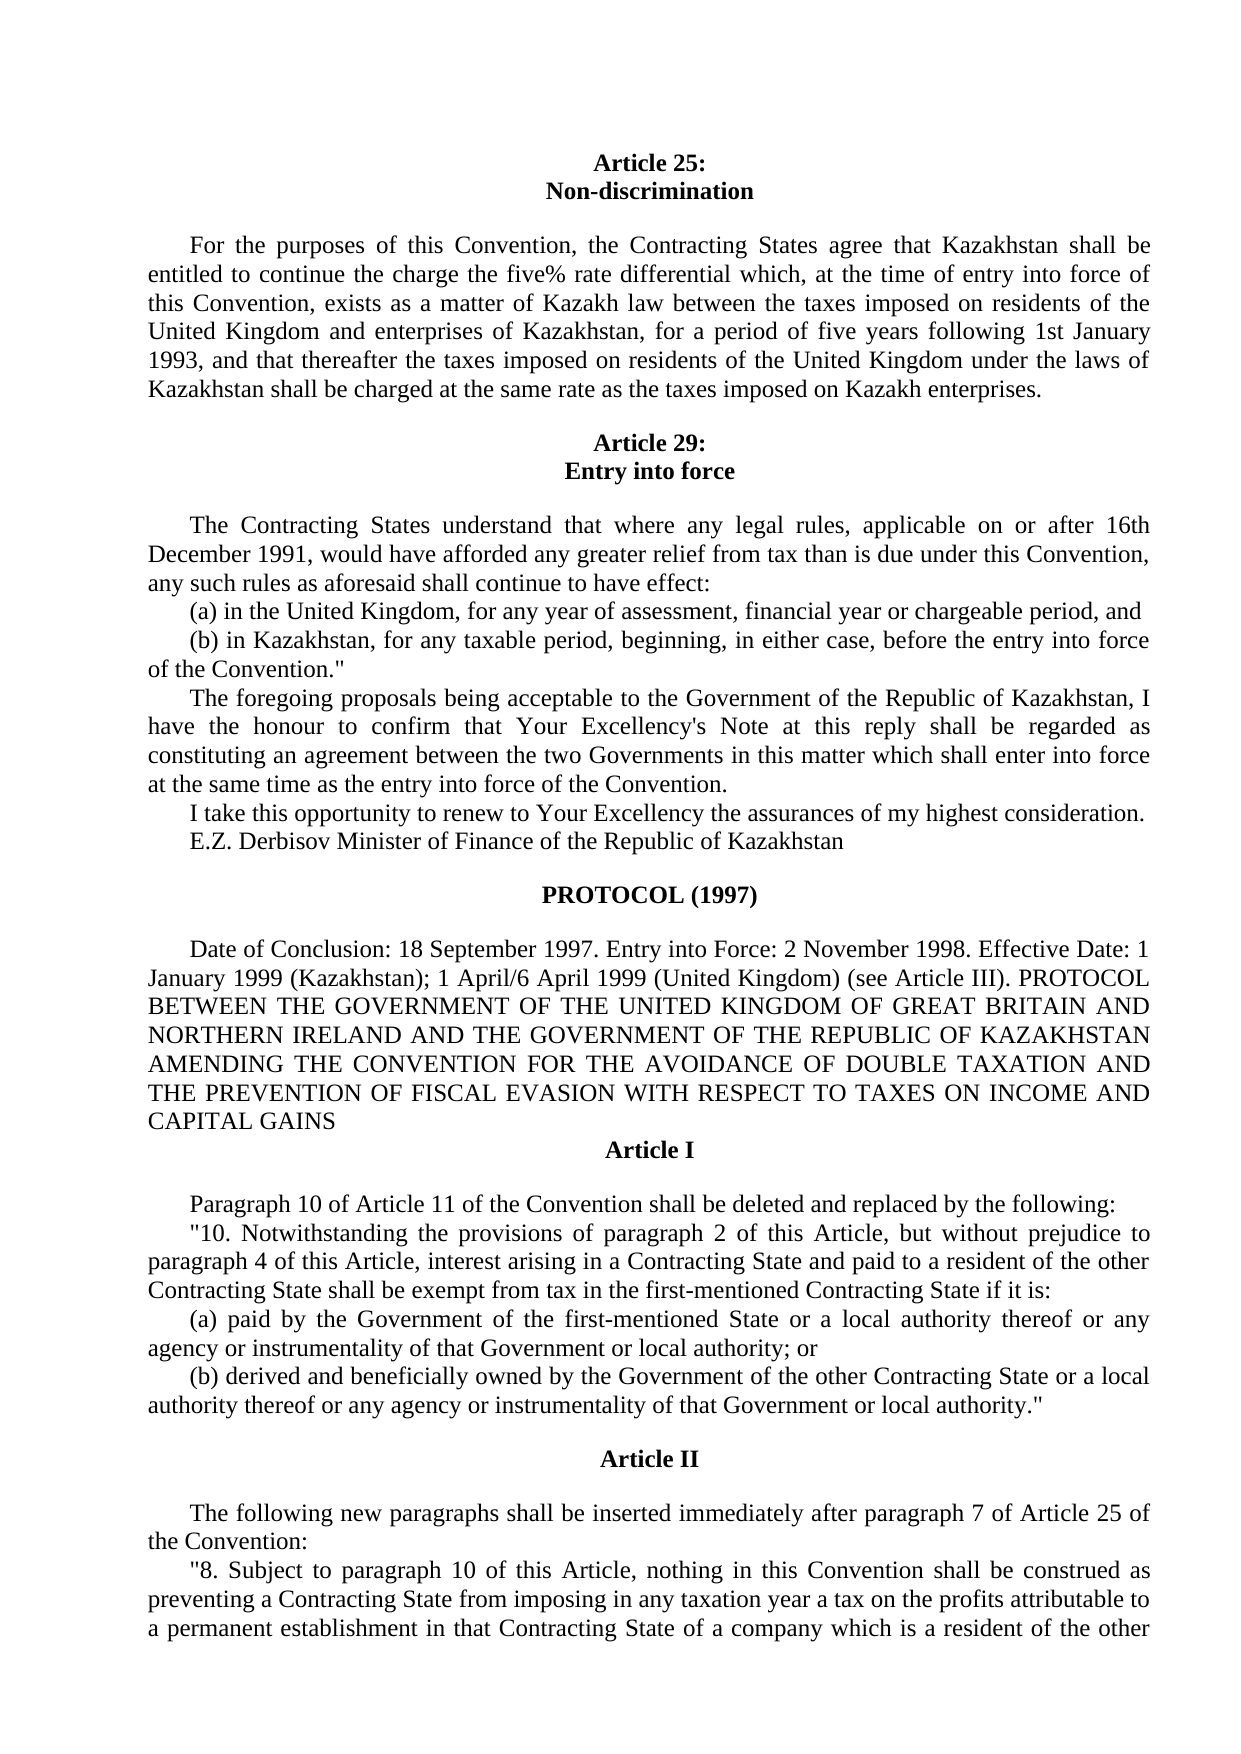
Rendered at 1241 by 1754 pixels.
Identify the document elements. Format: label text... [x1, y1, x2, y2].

text PROTOCOL (1997) [148, 880, 1152, 909]
text (b) in Kazakhstan, for any taxable period, beginning, in either case, before the entry into force of the Convention." [148, 625, 1152, 683]
text Article 29: [148, 428, 1152, 456]
text (b) derived and beneficially owned by the Government of the other Contracting State or a local authority thereof or any agency or instrumentality of that Government or local authority." [148, 1361, 1152, 1419]
text The following new paragraphs shall be inserted immediately after paragraph 7 of Article 25 of the Convention: [148, 1498, 1152, 1555]
text Date of Conclusion: 18 September 1997. Entry into Force: 2 November 1998. Effective Date: 1 January 1999 (Kazakhstan); 1 April/6 April 1999 (United Kingdom) (see Article III). PROTOCOL BETWEEN THE GOVERNMENT OF THE UNITED KINGDOM OF GREAT BRITAIN AND NORTHERN IRELAND AND THE GOVERNMENT OF THE REPUBLIC OF KAZAKHSTAN AMENDING THE CONVENTION FOR THE AVOIDANCE OF DOUBLE TAXATION AND THE PREVENTION OF FISCAL EVASION WITH RESPECT TO TAXES ON INCOME AND CAPITAL GAINS [148, 934, 1152, 1135]
text Entry into force [148, 456, 1152, 485]
text The Contracting States understand that where any legal rules, applicable on or after 16th December 1991, would have afforded any greater relief from tax than is due under this Convention, any such rules as aforesaid shall continue to have effect: [148, 510, 1152, 596]
text E.Z. Derbisov Minister of Finance of the Republic of Kazakhstan [148, 826, 1152, 855]
text Non-discrimination [148, 176, 1152, 205]
text The foregoing proposals being acceptable to the Government of the Republic of Kazakhstan, I have the honour to confirm that Your Excellency's Note at this reply shall be regarded as constituting an agreement between the two Governments in this matter which shall enter into force at the same time as the entry into force of the Convention. [148, 683, 1152, 798]
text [148, 1555, 1152, 1641]
text (a) in the United Kingdom, for any year of assessment, financial year or chargeable period, and [148, 596, 1152, 625]
text Article I [148, 1135, 1152, 1164]
text Article II [148, 1444, 1152, 1473]
text (a) paid by the Government of the first-mentioned State or a local authority thereof or any agency or instrumentality of that Government or local authority; or [148, 1304, 1152, 1361]
text Article 25: [148, 148, 1152, 176]
text Paragraph 10 of Article 11 of the Convention shall be deleted and replaced by the following: [148, 1189, 1152, 1218]
text "10. Notwithstanding the provisions of paragraph 2 of this Article, but without prejudice to paragraph 4 of this Article, interest arising in a Contracting State and paid to a resident of the other Contracting State shall be exempt from tax in the first-mentioned Contracting State if it is: [148, 1218, 1152, 1304]
text For the purposes of this Convention, the Contracting States agree that Kazakhstan shall be entitled to continue the charge the five% rate differential which, at the time of entry into force of this Convention, exists as a matter of Kazakh law between the taxes imposed on residents of the United Kingdom and enterprises of Kazakhstan, for a period of five years following 1st January 1993, and that thereafter the taxes imposed on residents of the United Kingdom under the laws of Kazakhstan shall be charged at the same rate as the taxes imposed on Kazakh enterprises. [148, 230, 1152, 403]
text I take this opportunity to renew to Your Excellency the assurances of my highest consideration. [148, 798, 1152, 826]
